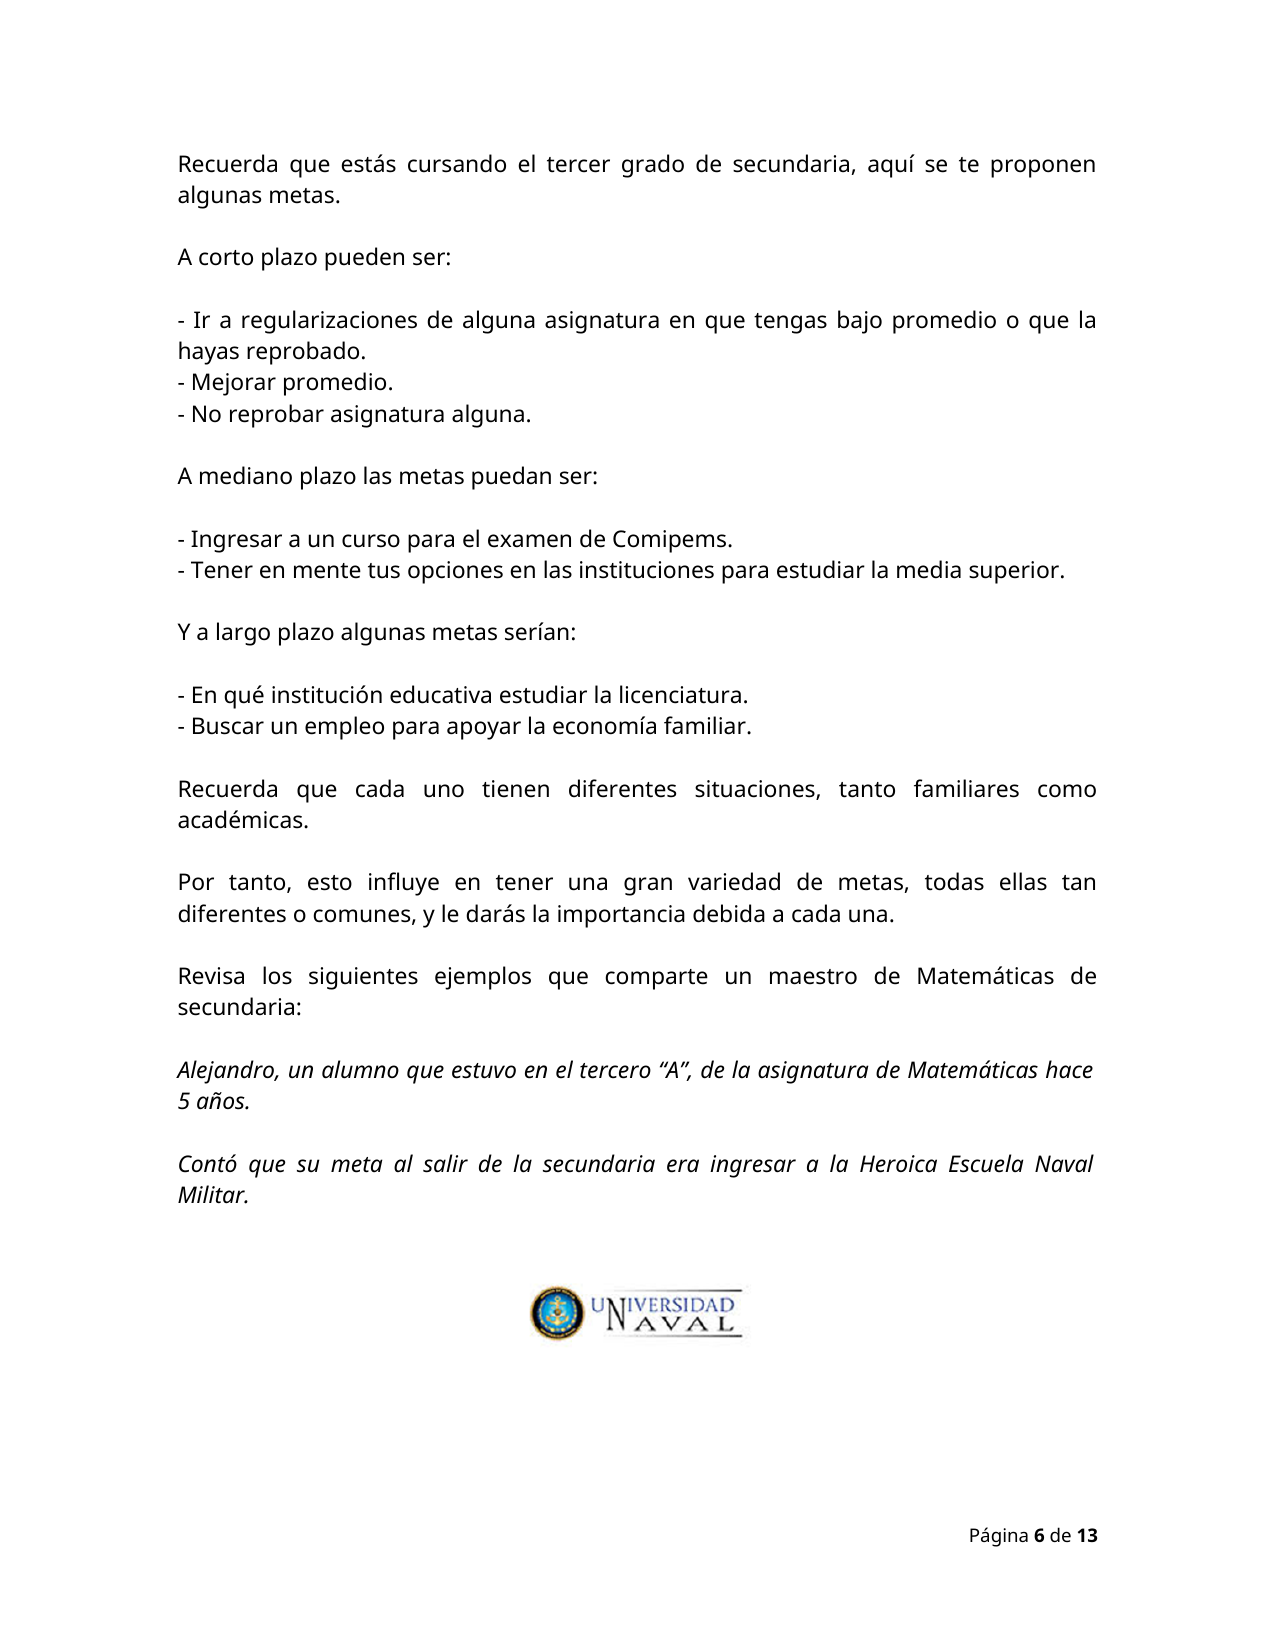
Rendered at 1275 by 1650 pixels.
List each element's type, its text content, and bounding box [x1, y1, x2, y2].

text - Ir a regularizaciones de alguna asignatura en que tengas bajo promedio o que la hayas reprobado. [177, 304, 1098, 366]
text - Buscar un empleo para apoyar la economía familiar. [177, 710, 1098, 741]
text A mediano plazo las metas puedan ser: [177, 460, 1098, 491]
text - No reprobar asignatura alguna. [177, 398, 1098, 429]
text Revisa los siguientes ejemplos que comparte un maestro de Matemáticas de secundaria: [177, 960, 1098, 1023]
text Contó que su meta al salir de la secundaria era ingresar a la Heroica Escuela Naval Militar. [177, 1148, 1098, 1210]
text A corto plazo pueden ser: [177, 241, 1098, 273]
picture [519, 1241, 756, 1386]
text - Mejorar promedio. [177, 366, 1098, 398]
text Recuerda que estás cursando el tercer grado de secundaria, aquí se te proponen algunas metas. [177, 148, 1098, 210]
text Por tanto, esto influye en tener una gran variedad de metas, todas ellas tan diferentes o comunes, y le darás la importancia debida a cada una. [177, 866, 1098, 929]
text - En qué institución educativa estudiar la licenciatura. [177, 679, 1098, 710]
text - Tener en mente tus opciones en las instituciones para estudiar la media superior. [177, 554, 1098, 585]
text Recuerda que cada uno tienen diferentes situaciones, tanto familiares como académicas. [177, 773, 1098, 835]
text - Ingresar a un curso para el examen de Comipems. [177, 523, 1098, 554]
text Y a largo plazo algunas metas serían: [177, 616, 1098, 648]
text Alejandro, un alumno que estuvo en el tercero “A”, de la asignatura de Matemáticas hace 5 años. [177, 1054, 1098, 1116]
